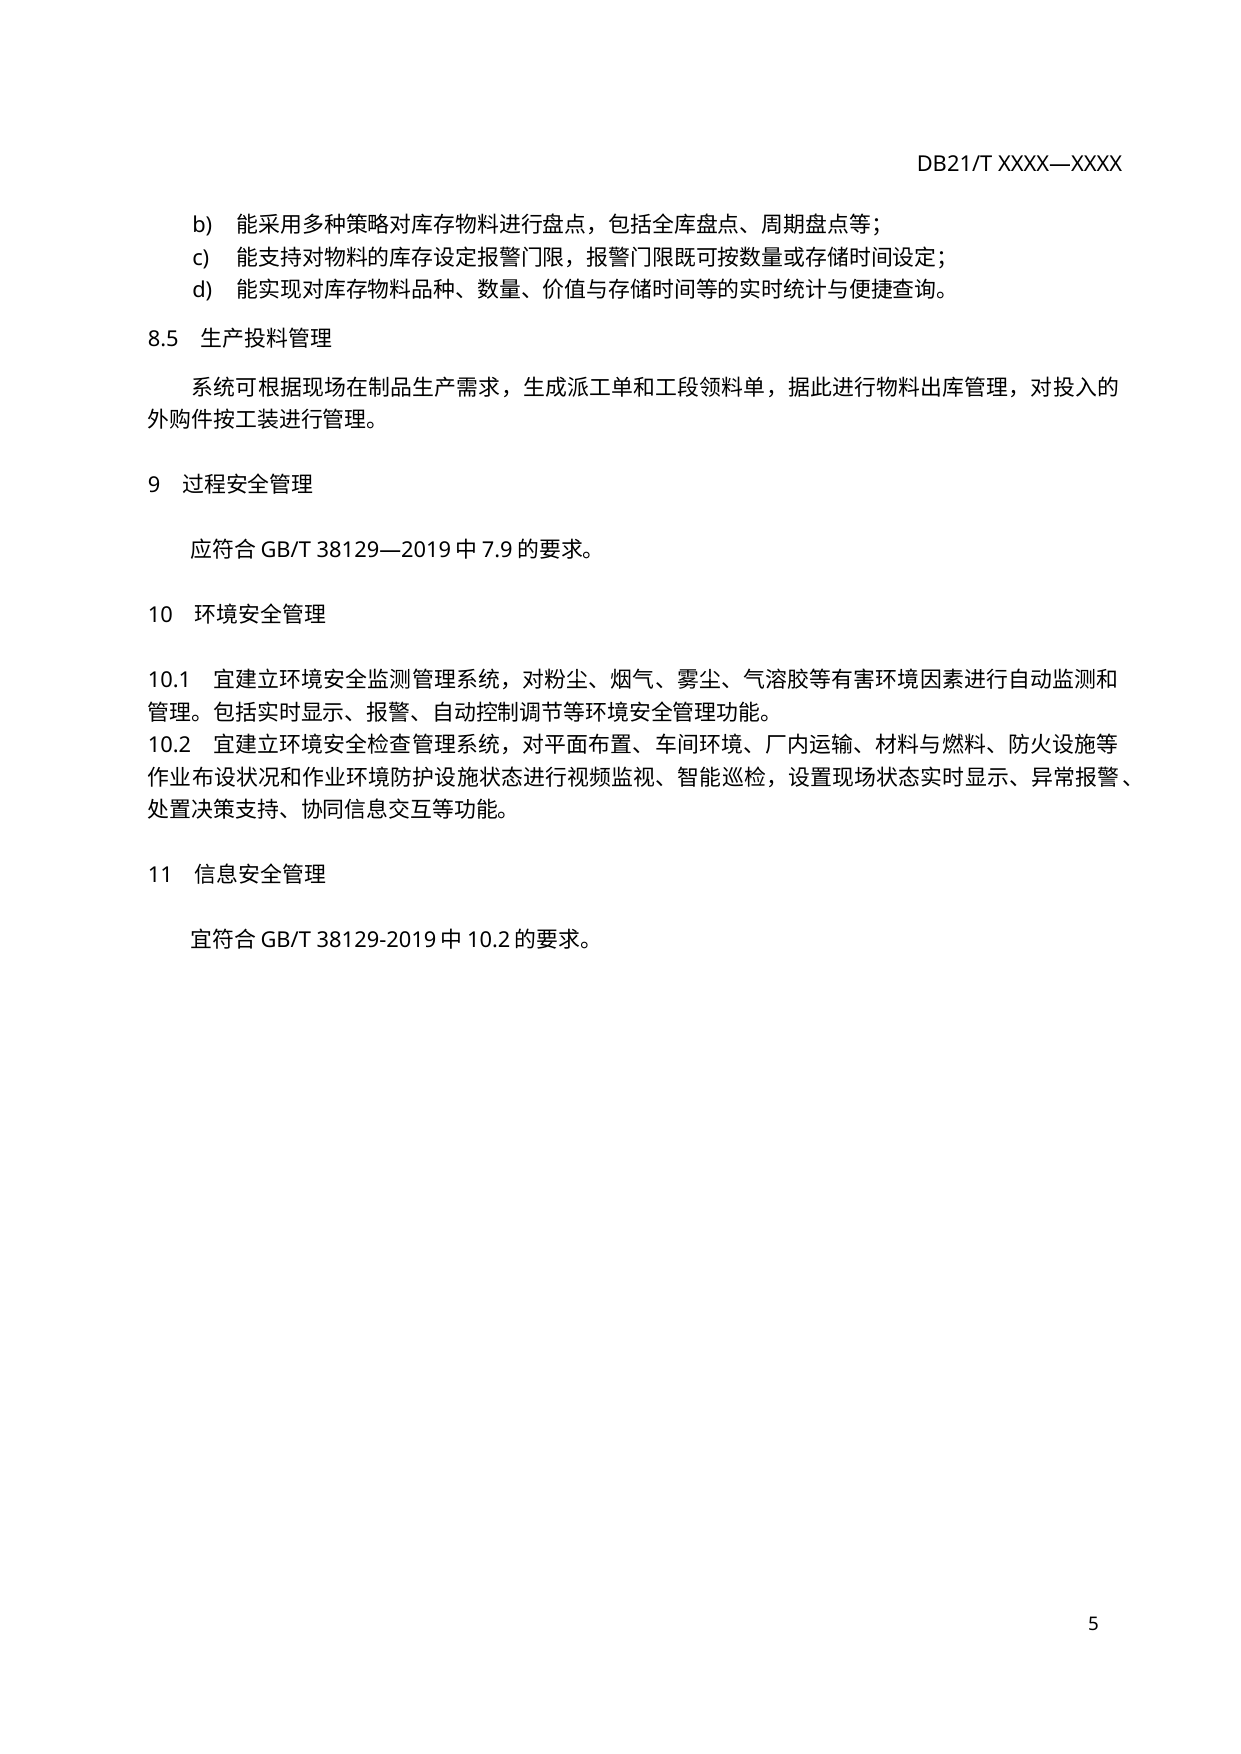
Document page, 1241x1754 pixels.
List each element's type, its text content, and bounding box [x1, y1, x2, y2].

list 能支持对物料的库存设定报警门限，报警门限既可按数量或存储时间设定； [192, 239, 1122, 272]
text 环境安全管理 [148, 597, 1122, 629]
list 能实现对库存物料品种、数量、价值与存储时间等的实时统计与便捷查询。 [192, 272, 1122, 304]
text 宜建立环境安全监测管理系统，对粉尘、烟气、雾尘、气溶胶等有害环境因素进行自动监测和管理。包括实时显示、报警、自动控制调节等环境安全管理功能。 [148, 662, 1122, 727]
text 过程安全管理 [148, 467, 1122, 499]
text 生产投料管理 [148, 321, 1122, 353]
text 宜符合GB/T 38129-2019中10.2的要求。 [148, 922, 1122, 954]
text 系统可根据现场在制品生产需求，生成派工单和工段领料单，据此进行物料出库管理，对投入的外购件按工装进行管理。 [148, 369, 1122, 434]
text 应符合GB/T 38129—2019中7.9的要求。 [148, 532, 1122, 564]
list 能采用多种策略对库存物料进行盘点，包括全库盘点、周期盘点等； [192, 207, 1122, 239]
text 信息安全管理 [148, 857, 1122, 889]
text 宜建立环境安全检查管理系统，对平面布置、车间环境、厂内运输、材料与燃料、防火设施等作业布设状况和作业环境防护设施状态进行视频监视、智能巡检，设置现场状态实时显示、异常报警、处置决策支持、协同信息交互等功能。 [148, 727, 1122, 824]
